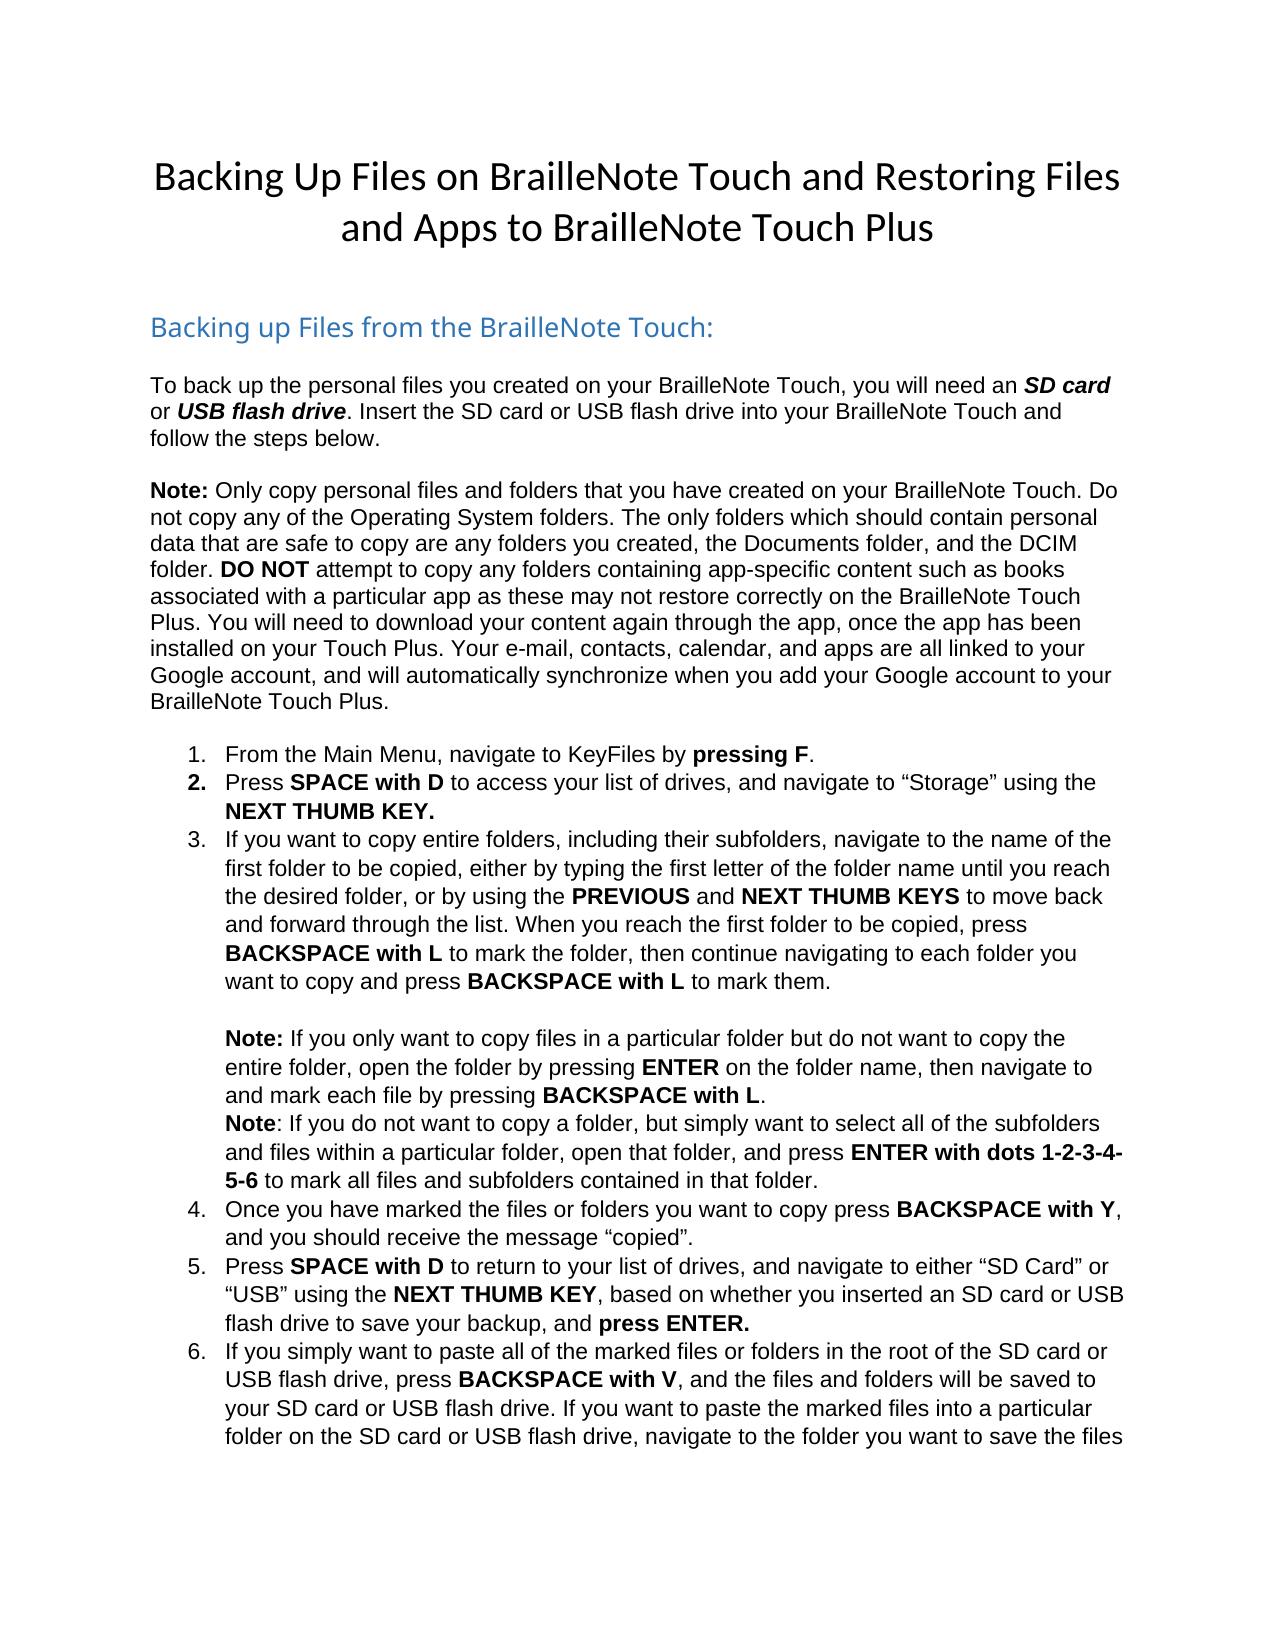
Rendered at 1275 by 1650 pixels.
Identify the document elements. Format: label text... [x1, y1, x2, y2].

list Note: If you only want to copy files in a particular folder but do not want to copy the entire folder, open the folder by pressing ENTER on the folder name, then navigate to and mark each file by pressing BACKSPACE with L. [225, 1025, 1125, 1108]
list Note: If you do not want to copy a folder, but simply want to select all of the subfolders and files within a particular folder, open that folder, and press ENTER with dots 1-2-3-4-5-6 to mark all files and subfolders contained in that folder. [225, 1110, 1125, 1194]
list From the Main Menu, navigate to KeyFiles by pressing F. [187, 741, 1125, 767]
text To back up the personal files you created on your BrailleNote Touch, you will need an SD card or USB flash drive. Insert the SD card or USB flash drive into your BrailleNote Touch and follow the steps below. [150, 372, 1125, 451]
list If you want to copy entire folders, including their subfolders, navigate to the name of the first folder to be copied, either by typing the first letter of the folder name until you reach the desired folder, or by using the PREVIOUS and NEXT THUMB KEYS to move back and forward through the list. When you reach the first folder to be copied, press BACKSPACE with L to mark the folder, then continue navigating to each folder you want to copy and press BACKSPACE with L to mark them. [187, 826, 1125, 994]
list Press SPACE with D to access your list of drives, and navigate to “Storage” using the NEXT THUMB KEY. [187, 769, 1125, 824]
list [187, 1338, 1125, 1449]
text Note: Only copy personal files and folders that you have created on your BrailleNote Touch. Do not copy any of the Operating System folders. The only folders which should contain personal data that are safe to copy are any folders you created, the Documents folder, and the DCIM folder. DO NOT attempt to copy any folders containing app-specific content such as books associated with a particular app as these may not restore correctly on the BrailleNote Touch Plus. You will need to download your content again through the app, once the app has been installed on your Touch Plus. Your e-mail, contacts, calendar, and apps are all linked to your Google account, and will automatically synchronize when you add your Google account to your BrailleNote Touch Plus. [150, 477, 1125, 714]
list Once you have marked the files or folders you want to copy press BACKSPACE with Y, and you should receive the message “copied”. [187, 1196, 1125, 1251]
subtitle Backing up Files from the BrailleNote Touch: [150, 308, 1125, 345]
text Backing Up Files on BrailleNote Touch and Restoring Files and Apps to BrailleNote Touch Plus [150, 150, 1125, 252]
list Press SPACE with D to return to your list of drives, and navigate to either “SD Card” or “USB” using the NEXT THUMB KEY, based on whether you inserted an SD card or USB flash drive to save your backup, and press ENTER. [187, 1253, 1125, 1336]
